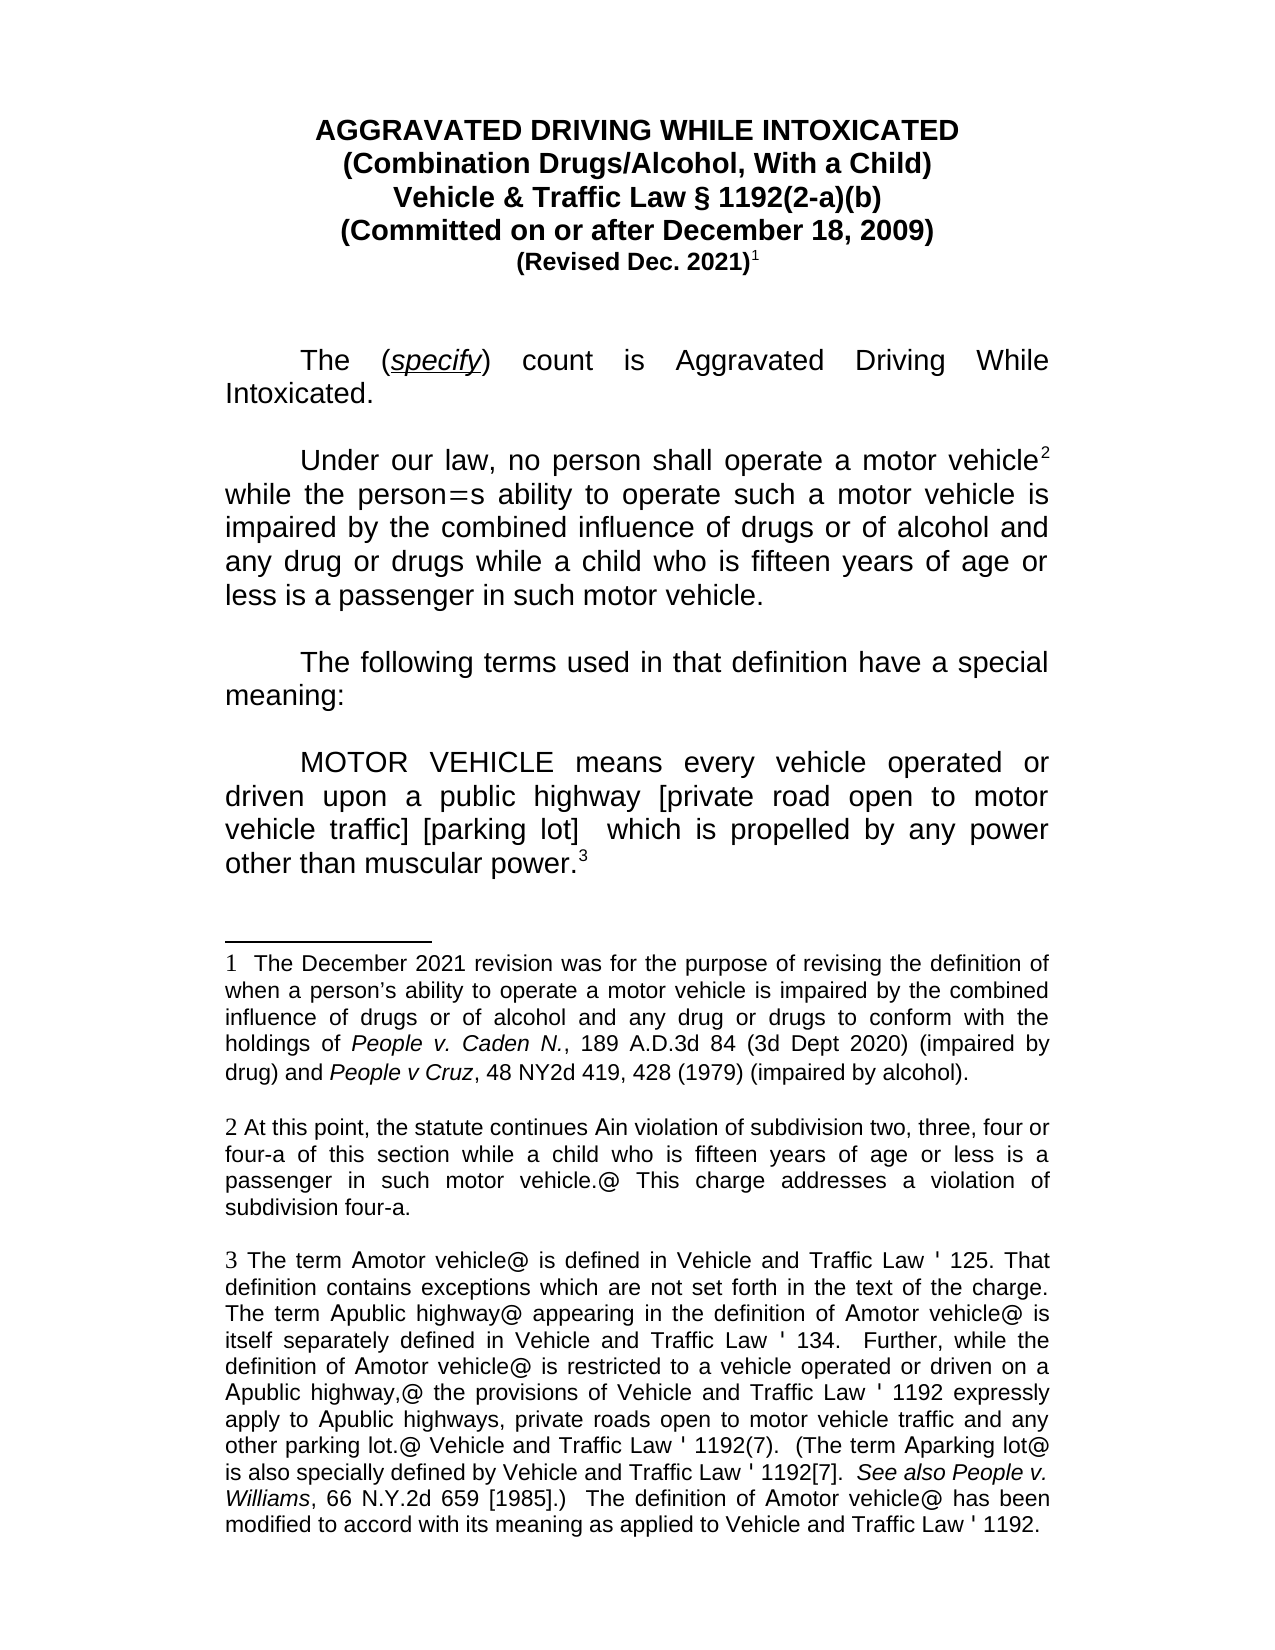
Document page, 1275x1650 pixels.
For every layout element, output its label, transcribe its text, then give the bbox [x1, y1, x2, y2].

text (Revised Dec. 2021) [225, 247, 1050, 275]
text MOTOR VEHICLE means every vehicle operated or driven upon a public highway [private road open to motor vehicle traffic] [parking lot] which is propelled by any power other than muscular power. [225, 745, 1050, 879]
text The following terms used in that definition have a special meaning: [225, 644, 1050, 712]
text Vehicle & Traffic Law § 1192(2-a)(b) [225, 179, 1050, 213]
text (Committed on or after December 18, 2009) [225, 213, 1050, 247]
text The (specify) count is Aggravated Driving While Intoxicated. [225, 342, 1050, 409]
text (Combination Drugs/Alcohol, With a Child) [225, 146, 1050, 179]
text AGGRAVATED DRIVING WHILE INTOXICATED [225, 112, 1050, 146]
text Under our law, no person shall operate a motor vehicle while the persons ability to operate such a motor vehicle is impaired by the combined influence of drugs or of alcohol and any drug or drugs while a child who is fifteen years of age or less is a passenger in such motor vehicle. [225, 443, 1050, 611]
